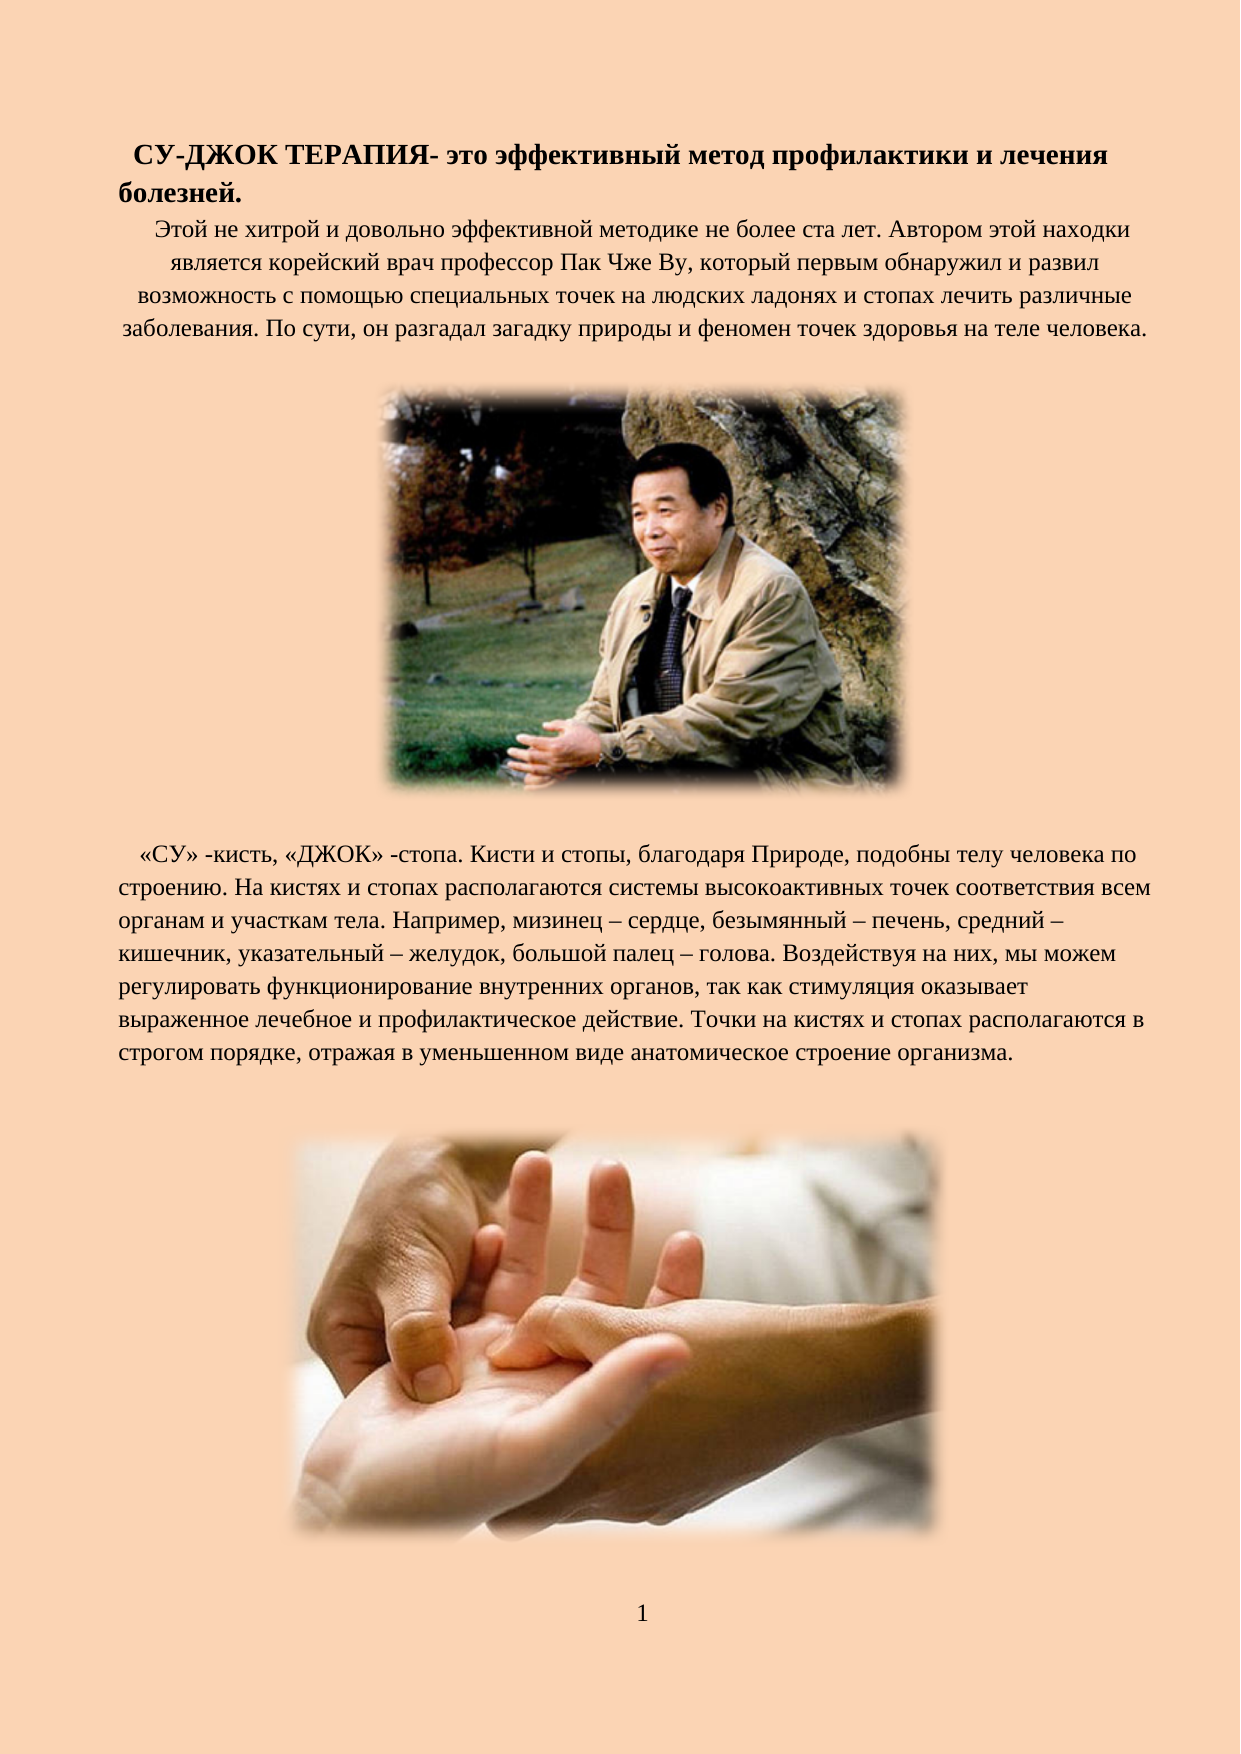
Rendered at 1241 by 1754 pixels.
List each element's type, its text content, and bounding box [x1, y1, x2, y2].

picture [307, 1154, 920, 1518]
text Этой не хитрой и довольно эффективной методике не более ста лет. Автором этой находки является корейский врач профессор Пак Чже Ву, который первым обнаружил и развил возможность с помощью специальных точек на людских ладонях и стопах лечить различные заболевания. По сути, он разгадал загадку природы и феномен точек здоровья на теле человека. [118, 214, 1152, 342]
text «СУ» -кисть, «ДЖОК» -стопа. Кисти и стопы, благодаря Природе, подобны телу человека по строению. На кистях и стопах располагаются системы высокоактивных точек соответствия всем органам и участкам тела. Например, мизинец – сердце, безымянный – печень, средний – кишечник, указательный – желудок, большой палец – голова. Воздействуя на них, мы можем регулировать функционирование внутренних органов, так как стимуляция оказывает выраженное лечебное и профилактическое действие. Точки на кистях и стопах располагаются в строгом порядке, отражая в уменьшенном виде анатомическое строение организма. [118, 839, 1152, 1066]
text СУ-ДЖОК ТЕРАПИЯ- это эффективный метод профилактики и лечения болезней. [118, 137, 1152, 209]
picture [403, 409, 886, 772]
text 1 [118, 1598, 1152, 1627]
